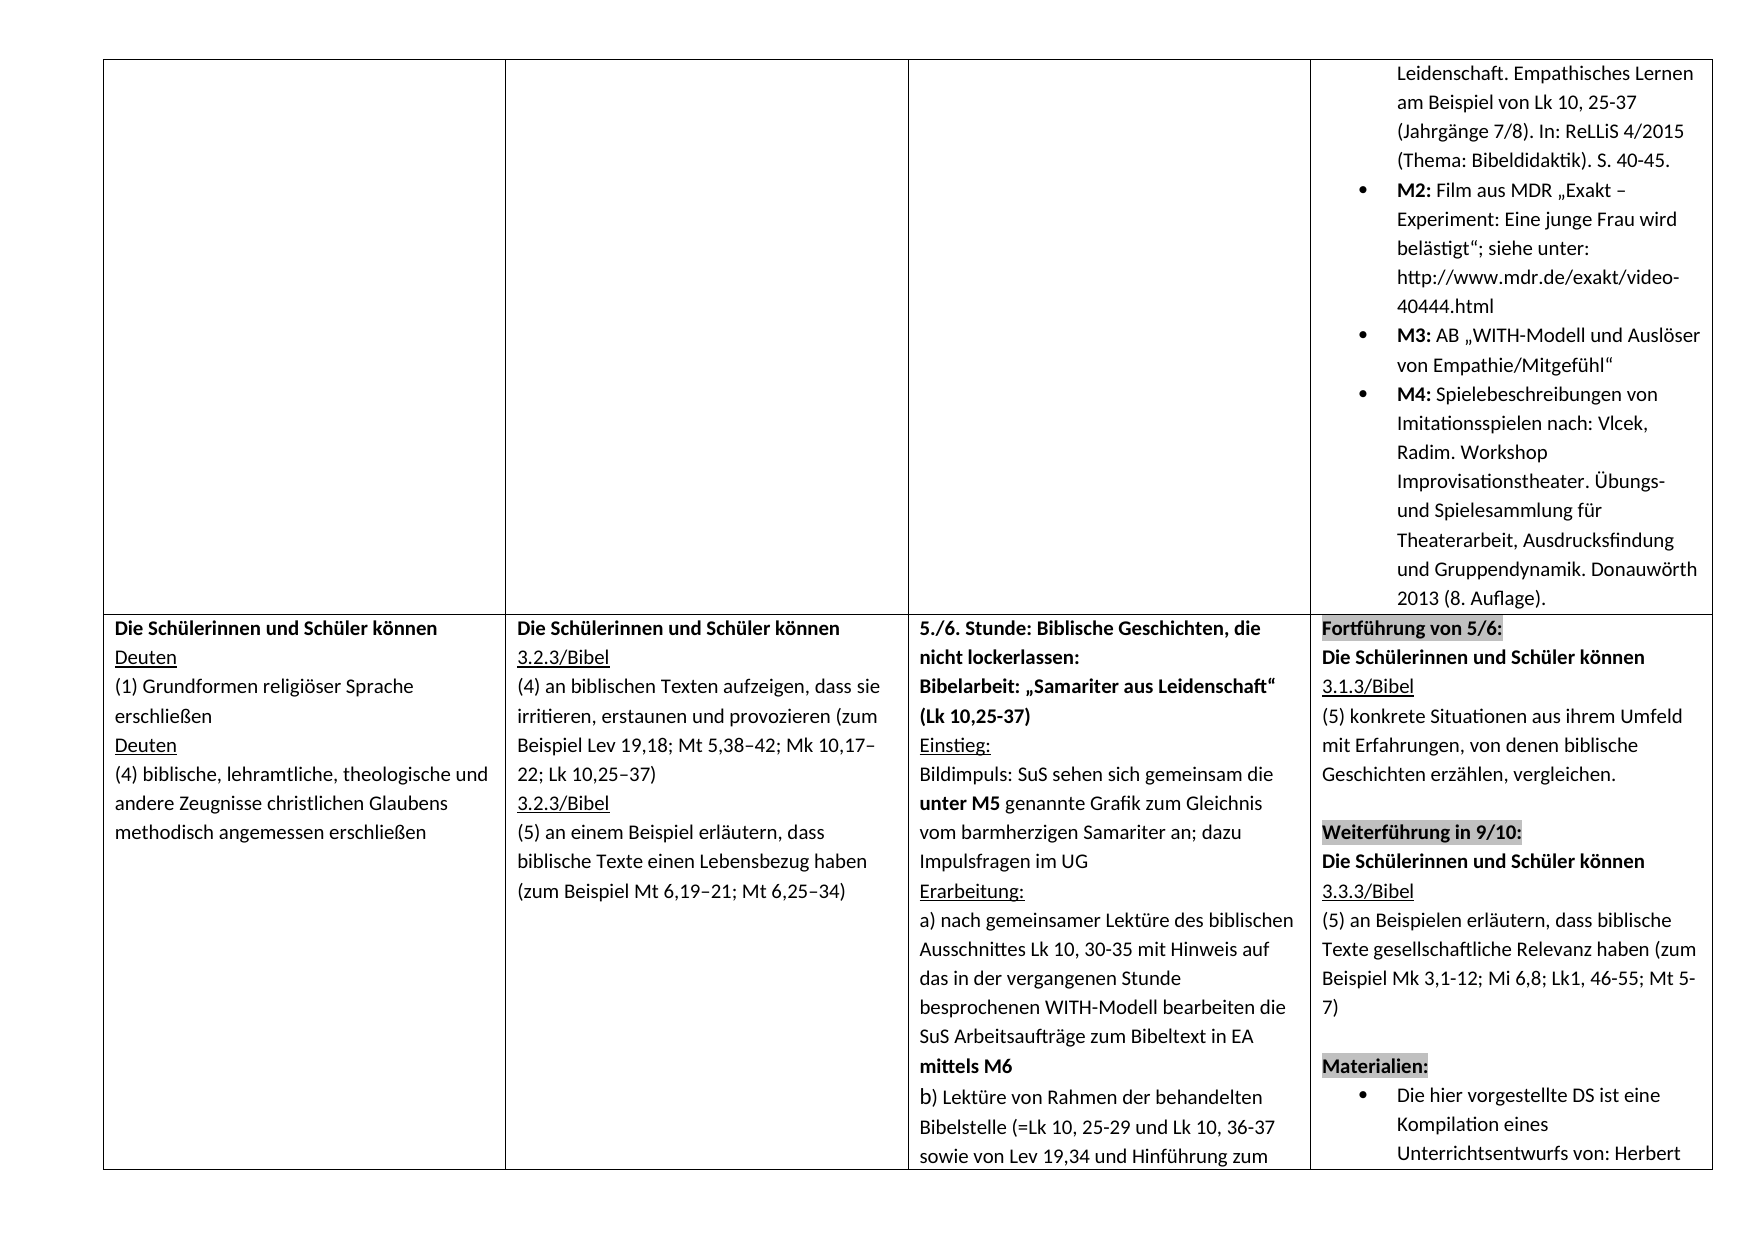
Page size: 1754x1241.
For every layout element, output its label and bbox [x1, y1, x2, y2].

table_cell [909, 615, 1310, 1168]
table_cell [909, 60, 1310, 614]
table_cell [506, 615, 908, 1168]
table_cell [104, 60, 505, 614]
table_cell [104, 615, 505, 1168]
table_cell [1311, 615, 1712, 1168]
table_cell [506, 60, 908, 614]
table_cell [1311, 60, 1712, 614]
